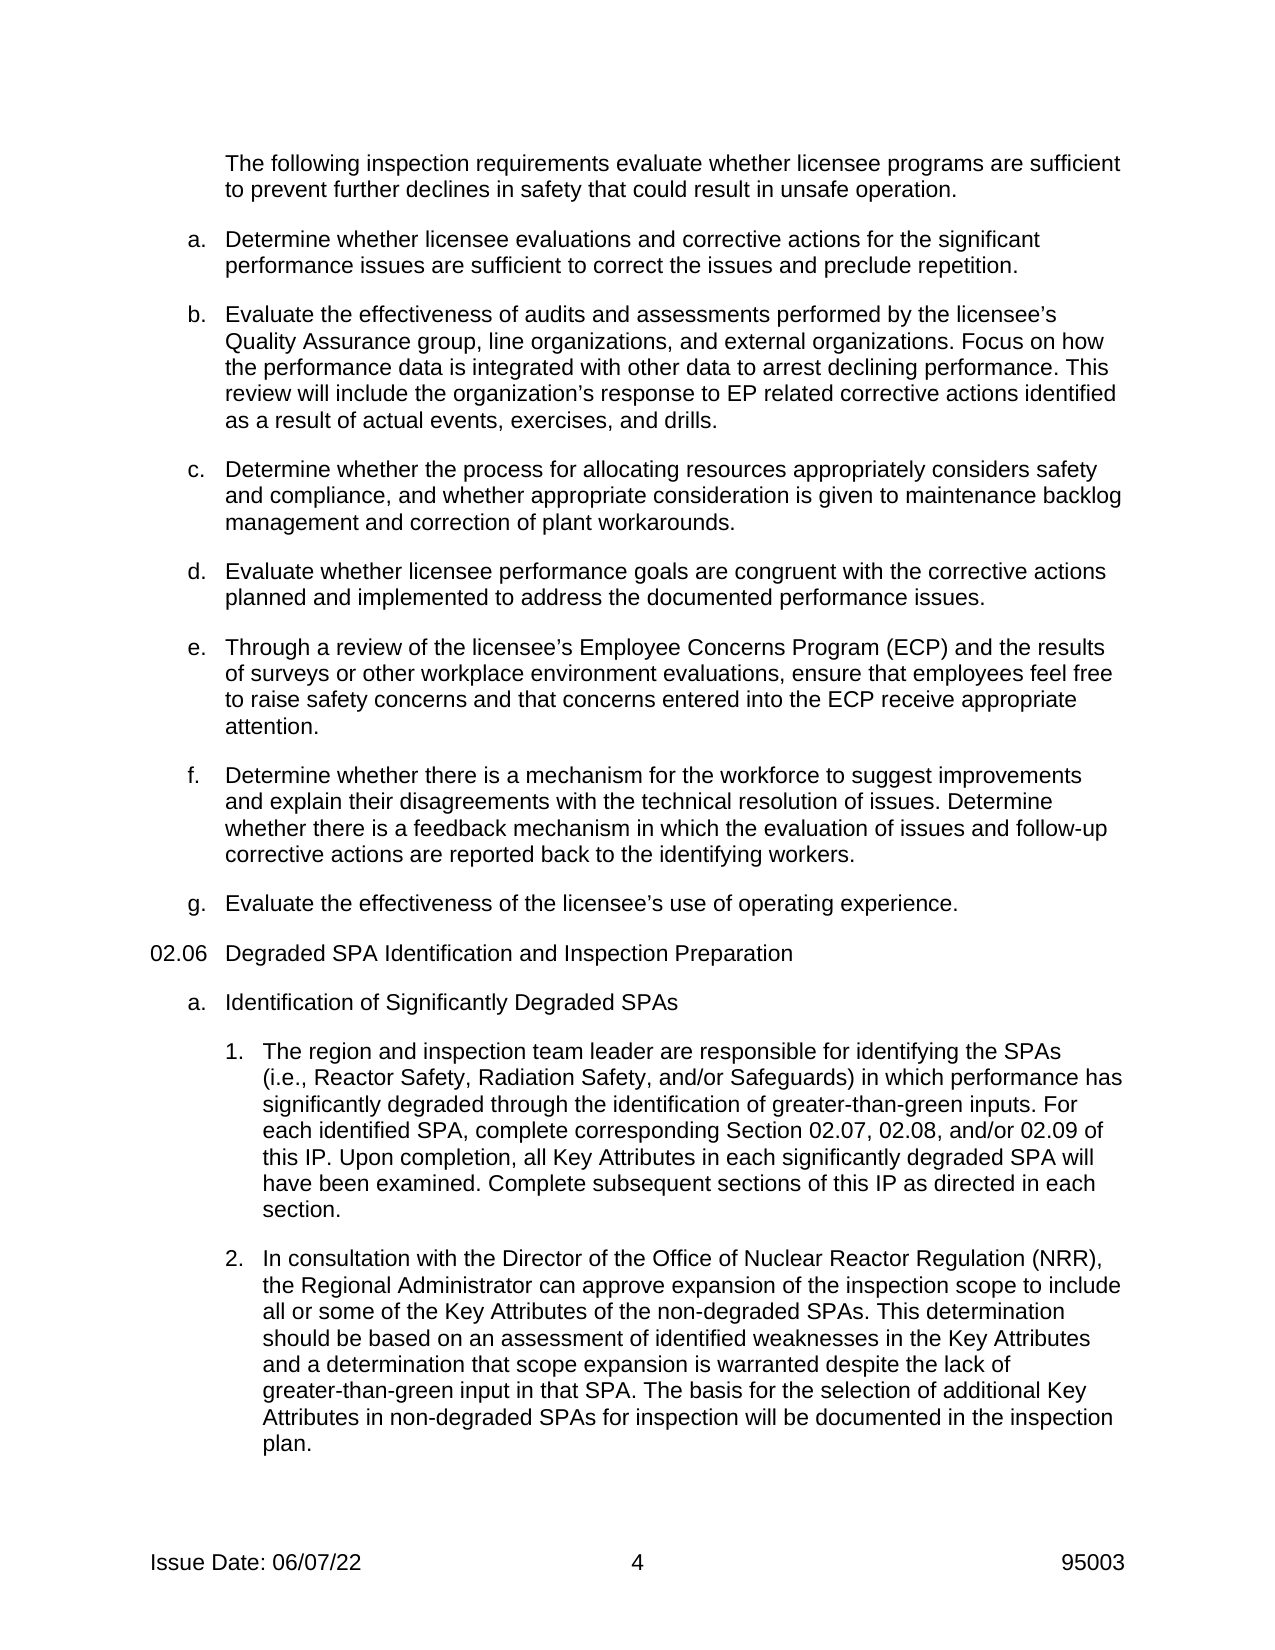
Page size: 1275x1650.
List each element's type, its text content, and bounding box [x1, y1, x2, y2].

list Evaluate whether licensee performance goals are congruent with the corrective actions planned and implemented to address the documented performance issues. [187, 558, 1125, 611]
list Determine whether licensee evaluations and corrective actions for the significant performance issues are sufficient to correct the issues and preclude repetition. [187, 226, 1125, 278]
list In consultation with the Director of the Office of Nuclear Reactor Regulation (NRR), the Regional Administrator can approve expansion of the inspection scope to include all or some of the Key Attributes of the non-degraded SPAs. This determination should be based on an assessment of identified weaknesses in the Key Attributes and a determination that scope expansion is warranted despite the lack of greater-than-green input in that SPA. The basis for the selection of additional Key Attributes in non-degraded SPAs for inspection will be documented in the inspection plan. [225, 1245, 1125, 1456]
list Determine whether there is a mechanism for the workforce to suggest improvements and explain their disagreements with the technical resolution of issues. Determine whether there is a feedback mechanism in which the evaluation of issues and follow-up corrective actions are reported back to the identifying workers. [187, 762, 1125, 867]
list Through a review of the licensee’s Employee Concerns Program (ECP) and the results of surveys or other workplace environment evaluations, ensure that employees feel free to raise safety concerns and that concerns entered into the ECP receive appropriate attention. [187, 633, 1125, 739]
list Evaluate the effectiveness of the licensee’s use of operating experience. [187, 890, 1125, 917]
subtitle 02.06 Degraded SPA Identification and Inspection Preparation [150, 939, 1125, 966]
list Evaluate the effectiveness of audits and assessments performed by the licensee’s Quality Assurance group, line organizations, and external organizations. Focus on how the performance data is integrated with other data to arrest declining performance. This review will include the organization’s response to EP related corrective actions identified as a result of actual events, exercises, and drills. [187, 301, 1125, 433]
list The region and inspection team leader are responsible for identifying the SPAs (i.e., Reactor Safety, Radiation Safety, and/or Safeguards) in which performance has significantly degraded through the identification of greater-than-green inputs. For each identified SPA, complete corresponding Section 02.07, 02.08, and/or 02.09 of this IP. Upon completion, all Key Attributes in each significantly degraded SPA will have been examined. Complete subsequent sections of this IP as directed in each section. [225, 1038, 1125, 1222]
list Determine whether the process for allocating resources appropriately considers safety and compliance, and whether appropriate consideration is given to maintenance backlog management and correction of plant workarounds. [187, 456, 1125, 535]
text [225, 150, 1125, 203]
list Identification of Significantly Degraded SPAs [187, 989, 1125, 1015]
